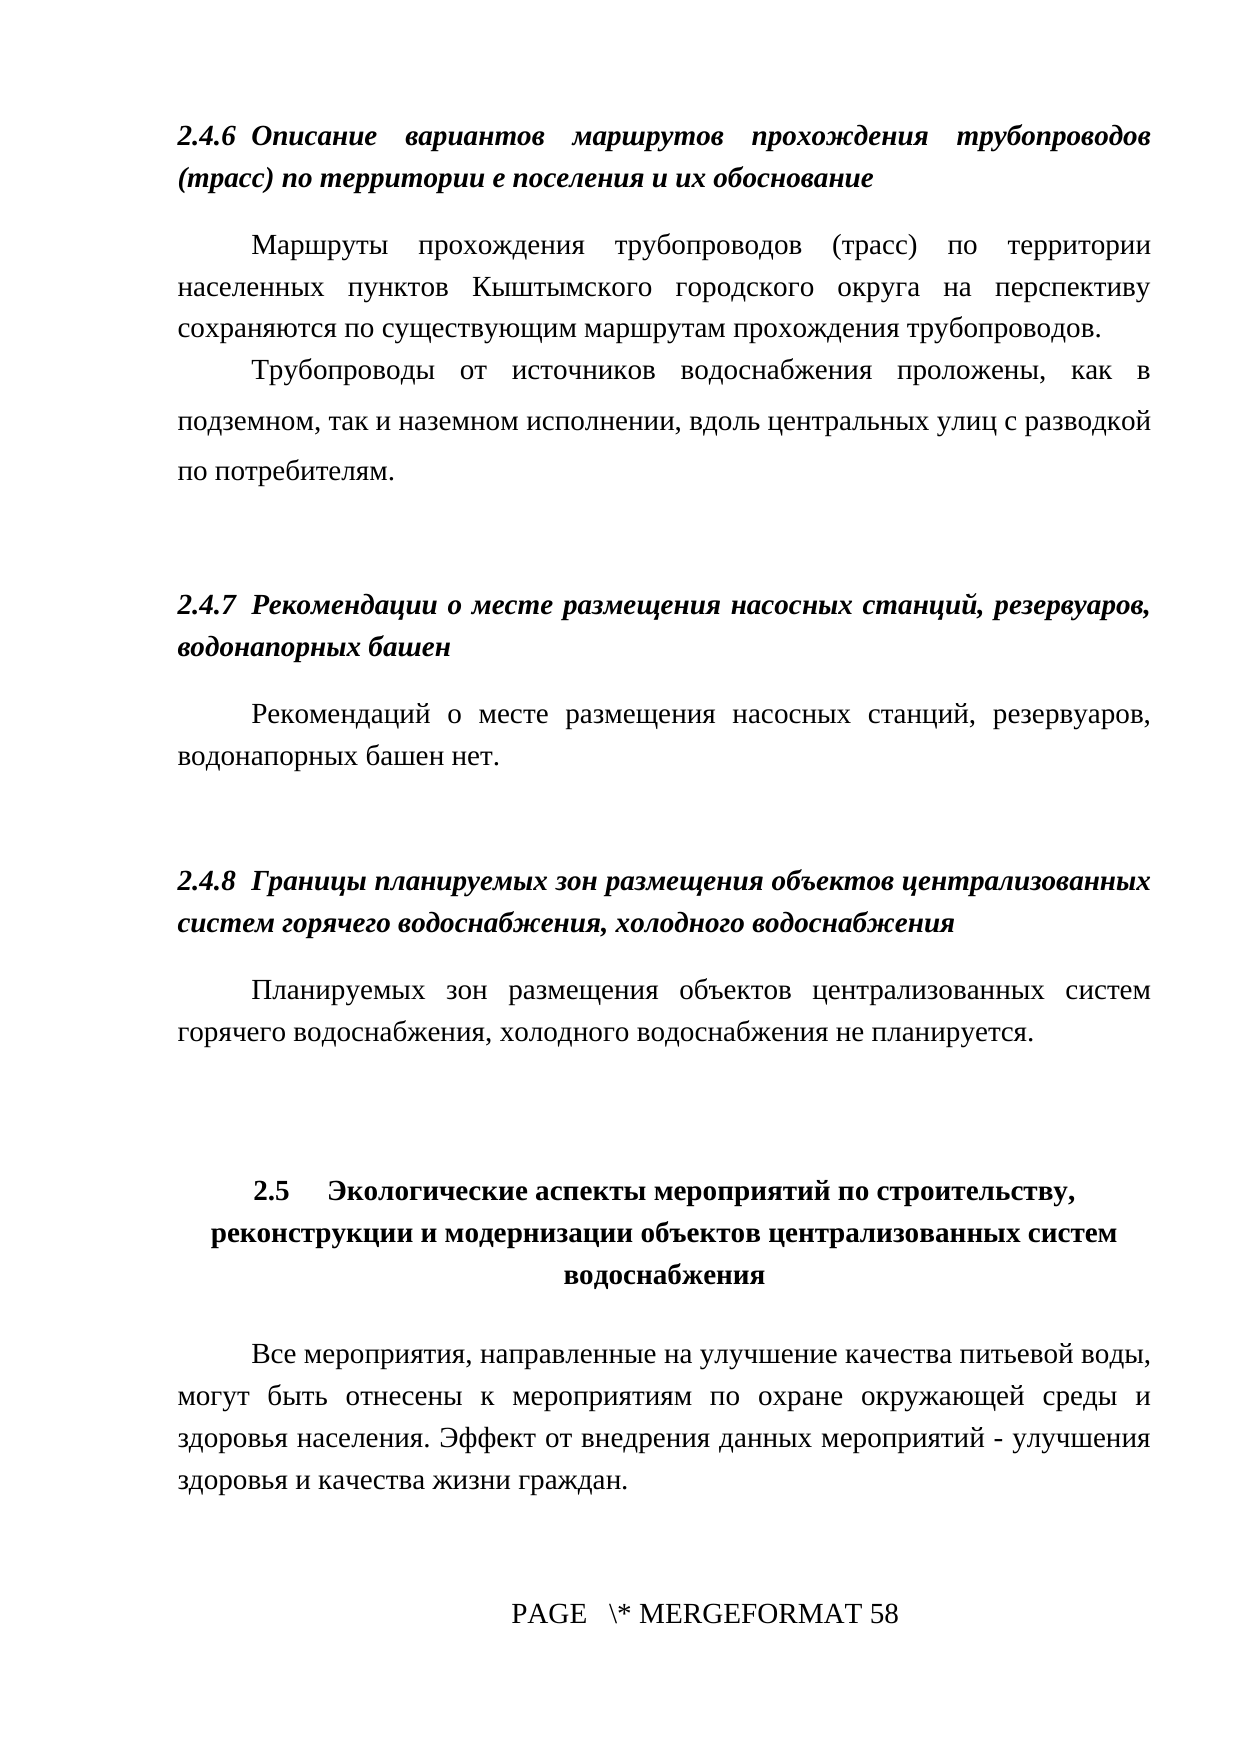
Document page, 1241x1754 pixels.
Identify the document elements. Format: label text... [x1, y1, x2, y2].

text Планируемых зон размещения объектов централизованных систем горячего водоснабжения, холодного водоснабжения не планируется. [177, 972, 1152, 1048]
subtitle Рекомендации о месте размещения насосных станций, резервуаров, водонапорных башен [177, 587, 1152, 663]
subtitle Экологические аспекты мероприятий по строительству, реконструкции и модернизации объектов централизованных систем водоснабжения [177, 1173, 1152, 1291]
text Маршруты прохождения трубопроводов (трасс) по территории населенных пунктов Кыштымского городского округа на перспективу сохраняются по существующим маршрутам прохождения трубопроводов. [177, 227, 1152, 344]
subtitle Описание вариантов маршрутов прохождения трубопроводов (трасс) по территории е поселения и их обоснование [177, 118, 1152, 193]
text Рекомендаций о месте размещения насосных станций, резервуаров, водонапорных башен нет. [177, 696, 1152, 771]
text Трубопроводы от источников водоснабжения проложены, как в подземном, так и наземном исполнении, вдоль центральных улиц с разводкой по потребителям. [177, 352, 1152, 487]
subtitle Границы планируемых зон размещения объектов централизованных систем горячего водоснабжения, холодного водоснабжения [177, 863, 1152, 939]
text Все мероприятия, направленные на улучшение качества питьевой воды, могут быть отнесены к мероприятиям по охране окружающей среды и здоровья населения. Эффект от внедрения данных мероприятий - улучшения здоровья и качества жизни граждан. [177, 1336, 1152, 1496]
